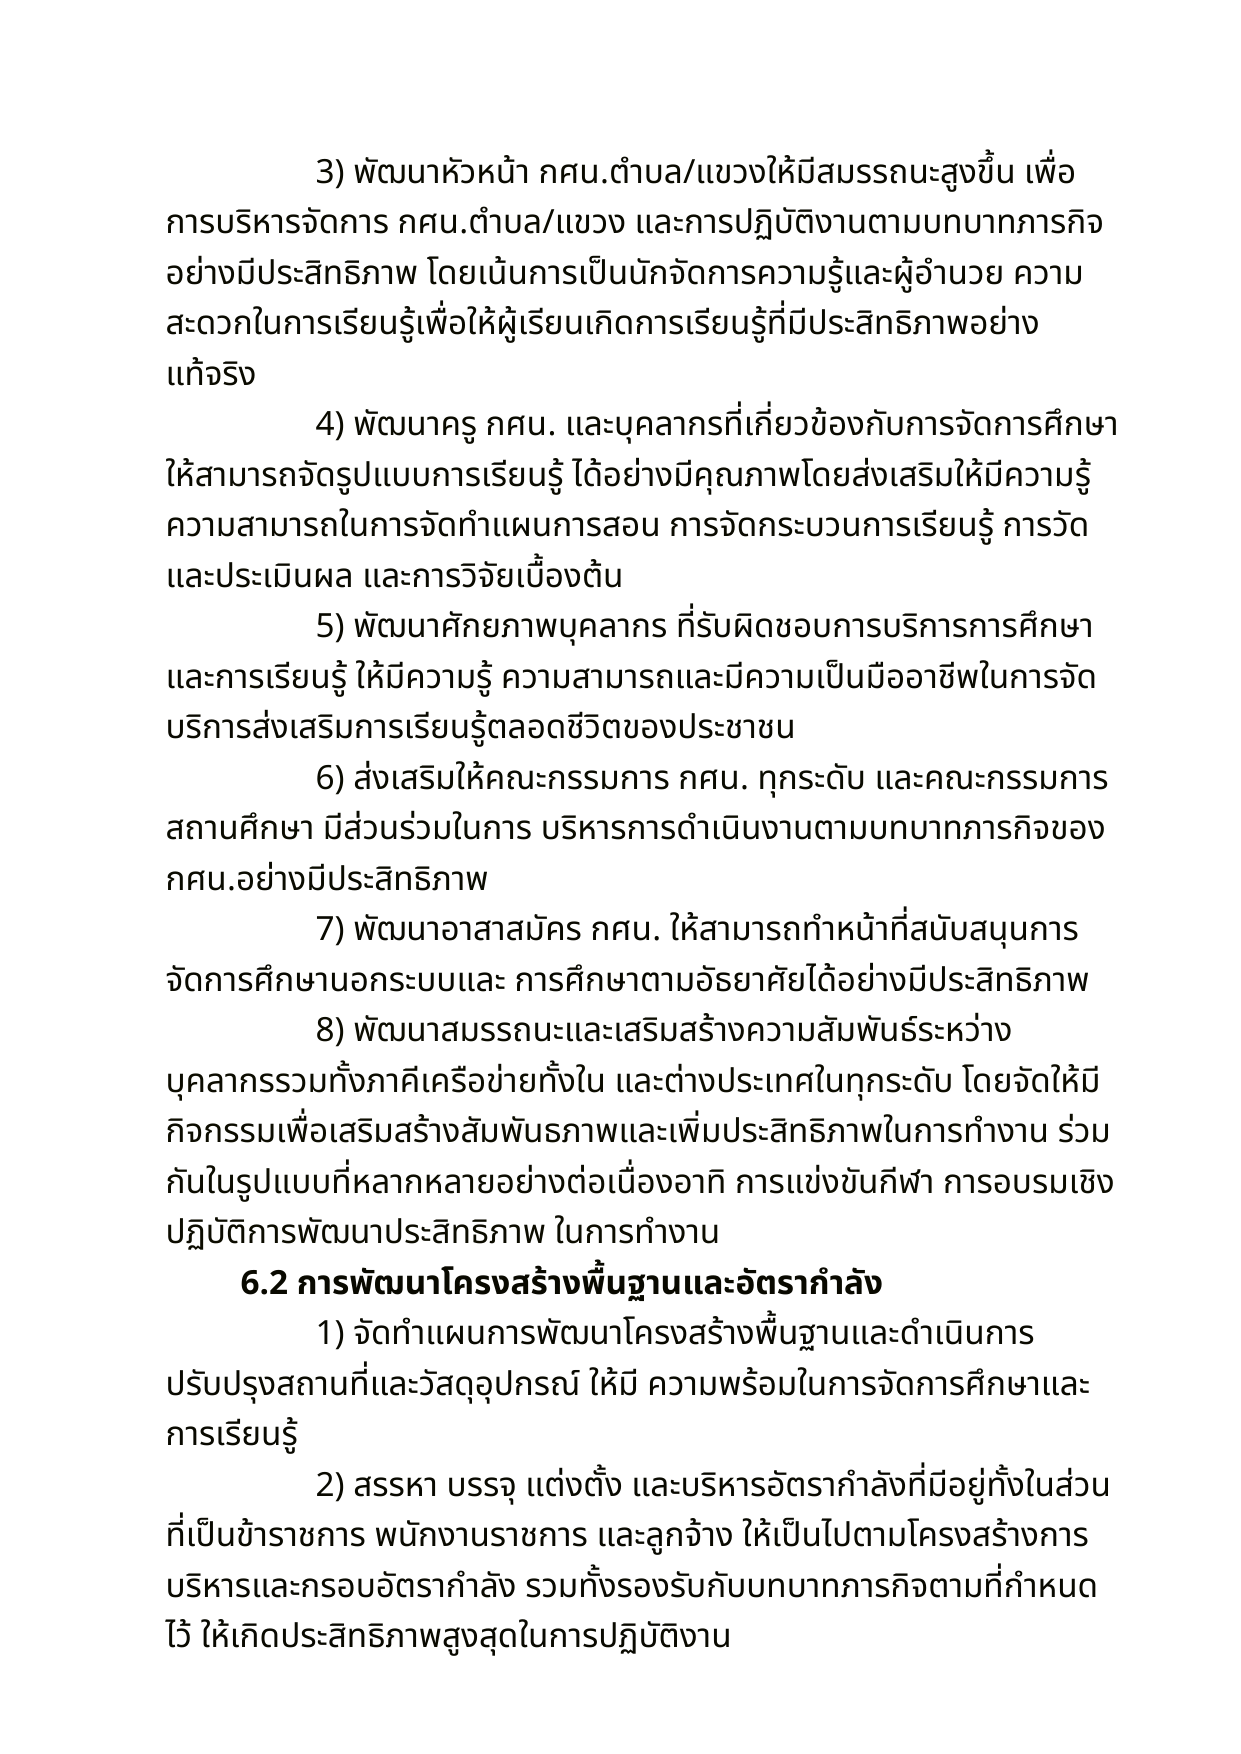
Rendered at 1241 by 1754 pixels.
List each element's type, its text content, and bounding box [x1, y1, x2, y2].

text 5) พัฒนาศักยภาพบุคลากร ที่รับผิดชอบการบริการการศึกษาและการเรียนรู้ ให้มีความรู้ ความสามารถและมีความเป็นมืออาชีพในการจัดบริการส่งเสริมการเรียนรู้ตลอดชีวิตของประชาชน [165, 602, 1122, 753]
text 6.2 การพัฒนาโครงสร้างพื้นฐานและอัตรากําลัง [165, 1258, 1122, 1309]
text 8) พัฒนาสมรรถนะและเสริมสร้างความสัมพันธ์ระหว่างบุคลากรรวมทั้งภาคีเครือข่ายทั้งใน และต่างประเทศในทุกระดับ โดยจัดให้มีกิจกรรมเพื่อเสริมสร้างสัมพันธภาพและเพิ่มประสิทธิภาพในการทำงาน ร่วมกันในรูปแบบที่หลากหลายอย่างต่อเนื่องอาทิ การแข่งขันกีฬา การอบรมเชิงปฏิบัติการพัฒนาประสิทธิภาพ ในการทำงาน [165, 1006, 1122, 1258]
text 3) พัฒนาหัวหน้า กศน.ตำบล/แขวงให้มีสมรรถนะสูงขึ้น เพื่อการบริหารจัดการ กศน.ตำบล/แขวง และการปฏิบัติงานตามบทบาทภารกิจอย่างมีประสิทธิภาพ โดยเน้นการเป็นนักจัดการความรู้และผู้อํานวย ความสะดวกในการเรียนรู้เพื่อให้ผู้เรียนเกิดการเรียนรู้ที่มีประสิทธิภาพอย่างแท้จริง [165, 148, 1122, 400]
text 2) สรรหา บรรจุ แต่งตั้ง และบริหารอัตรากําลังที่มีอยู่ทั้งในส่วนที่เป็นข้าราชการ พนักงานราชการ และลูกจ้าง ให้เป็นไปตามโครงสร้างการบริหารและกรอบอัตรากําลัง รวมทั้งรองรับกับบทบาทภารกิจตามที่กำหนดไว้ ให้เกิดประสิทธิภาพสูงสุดในการปฏิบัติงาน [165, 1461, 1122, 1662]
text 6) ส่งเสริมให้คณะกรรมการ กศน. ทุกระดับ และคณะกรรมการสถานศึกษา มีส่วนร่วมในการ บริหารการดําเนินงานตามบทบาทภารกิจของ กศน.อย่างมีประสิทธิภาพ [165, 753, 1122, 905]
text 4) พัฒนาครู กศน. และบุคลากรที่เกี่ยวข้องกับการจัดการศึกษาให้สามารถจัดรูปแบบการเรียนรู้ ได้อย่างมีคุณภาพโดยส่งเสริมให้มีความรู้ความสามารถในการจัดทำแผนการสอน การจัดกระบวนการเรียนรู้ การวัด และประเมินผล และการวิจัยเบื้องต้น [165, 400, 1122, 602]
text 7) พัฒนาอาสาสมัคร กศน. ให้สามารถทำหน้าที่สนับสนุนการจัดการศึกษานอกระบบและ การศึกษาตามอัธยาศัยได้อย่างมีประสิทธิภาพ [165, 905, 1122, 1006]
text 1) จัดทำแผนการพัฒนาโครงสร้างพื้นฐานและดำเนินการปรับปรุงสถานที่และวัสดุอุปกรณ์ ให้มี ความพร้อมในการจัดการศึกษาและการเรียนรู้ [165, 1309, 1122, 1461]
